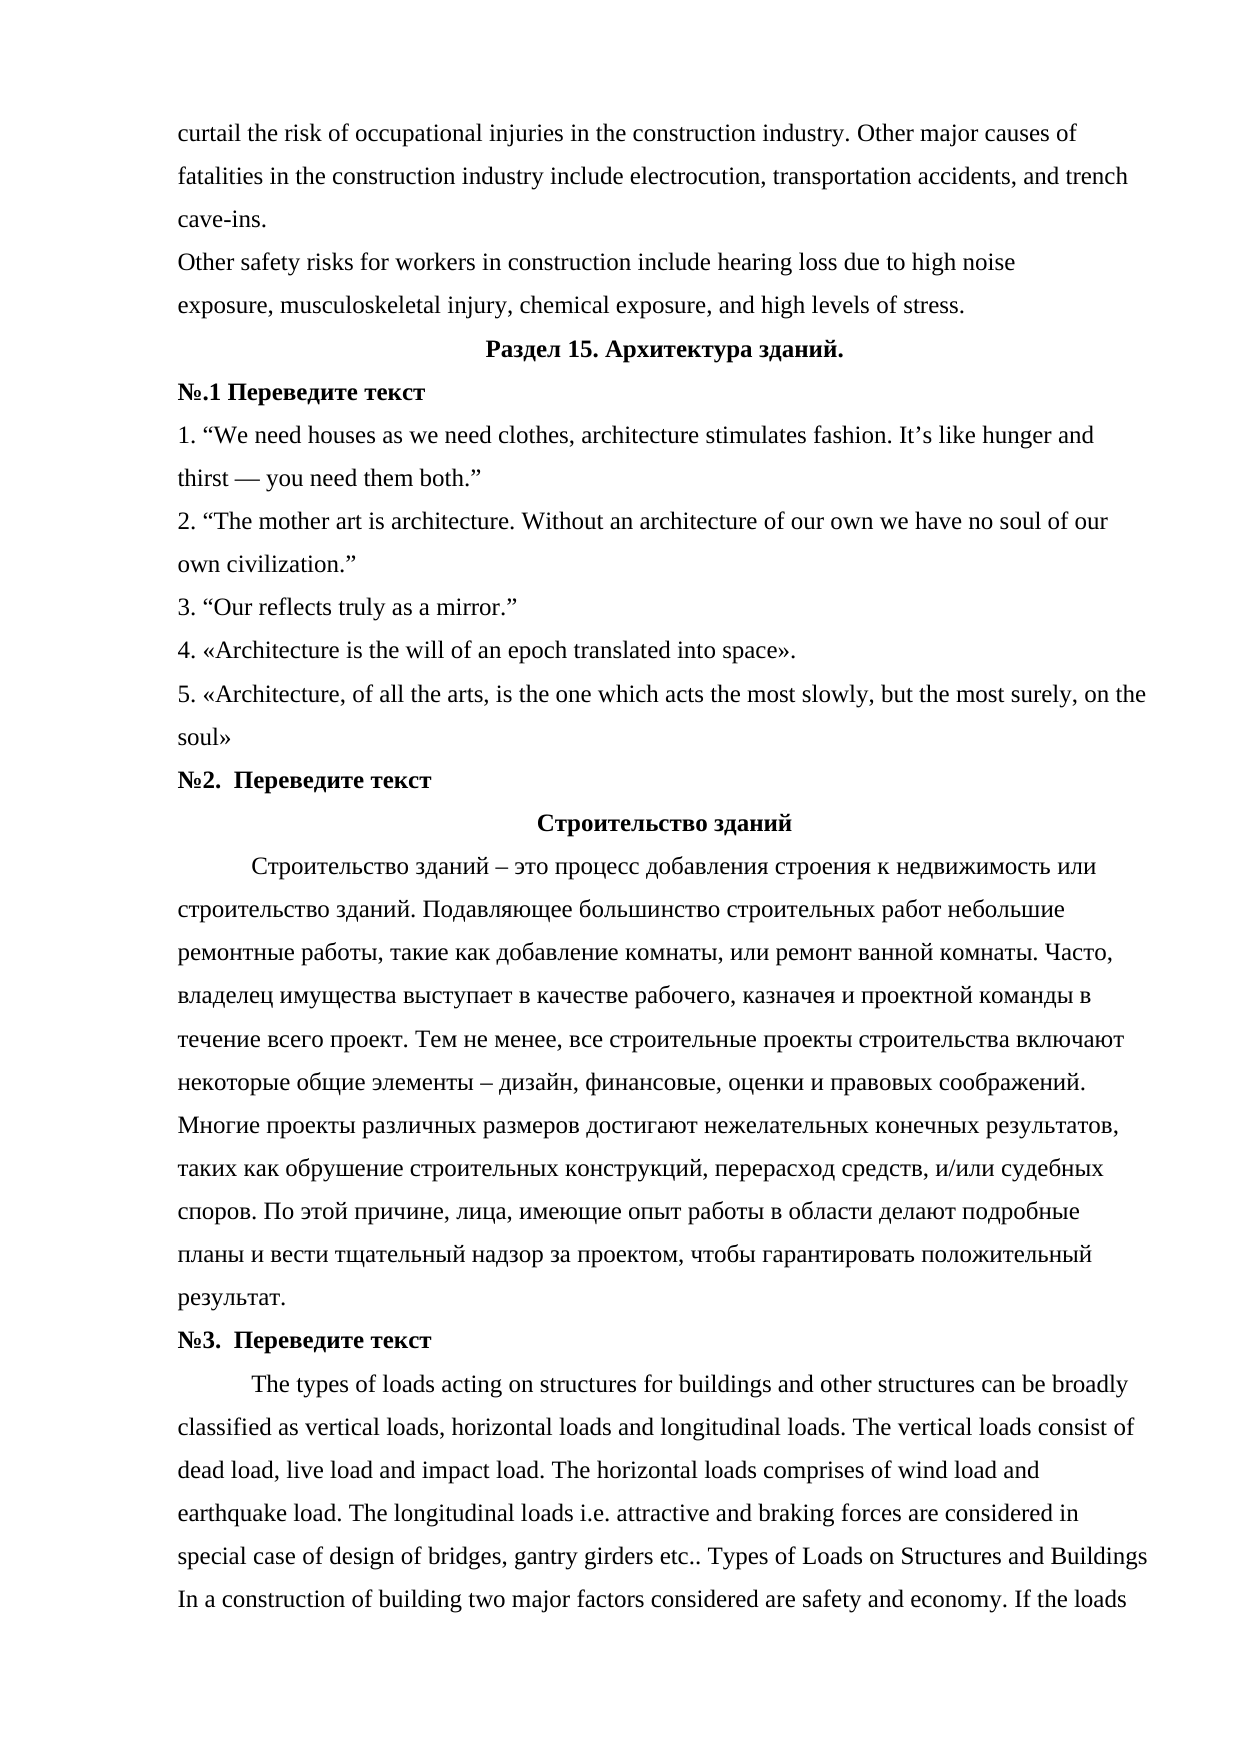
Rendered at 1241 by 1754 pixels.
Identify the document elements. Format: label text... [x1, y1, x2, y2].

text №.1 Переведите текст [177, 377, 1152, 406]
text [177, 1369, 1152, 1613]
text 1. “We need houses as we need clothes, architecture stimulates fashion. It’s like hunger and thirst — you need them both.” [177, 420, 1152, 492]
text Строительство зданий – это процесс добавления строения к недвижимость или строительство зданий. Подавляющее большинство строительных работ небольшие ремонтные работы, такие как добавление комнаты, или ремонт ванной комнаты. Часто, владелец имущества выступает в качестве рабочего, казначея и проектной команды в течение всего проект. Тем не менее, все строительные проекты строительства включают некоторые общие элементы – дизайн, финансовые, оценки и правовых соображений. Многие проекты различных размеров достигают нежелательных конечных результатов, таких как обрушение строительных конструкций, перерасход средств, и/или судебных споров. По этой причине, лица, имеющие опыт работы в области делают подробные планы и вести тщательный надзор за проектом, чтобы гарантировать положительный результат. [177, 851, 1152, 1311]
text 4. «Architecture is the will of an epoch translated into space». [177, 636, 1152, 664]
text Раздел 15. Архитектура зданий. [177, 334, 1152, 362]
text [177, 118, 1152, 233]
text Строительство зданий [177, 808, 1152, 837]
text 5. «Architecture, of all the arts, is the one which acts the most slowly, but the most surely, on the soul» [177, 679, 1152, 751]
text 3. “Our reflects truly as a mirror.” [177, 592, 1152, 621]
text Other safety risks for workers in construction include hearing loss due to high noise exposure, musculoskeletal injury, chemical exposure, and high levels of stress. [177, 247, 1152, 319]
text №2. Переведите текст [177, 765, 1152, 794]
text 2. “The mother art is architecture. Without an architecture of our own we have no soul of our own civilization.” [177, 506, 1152, 578]
text №3. Переведите текст [177, 1326, 1152, 1354]
